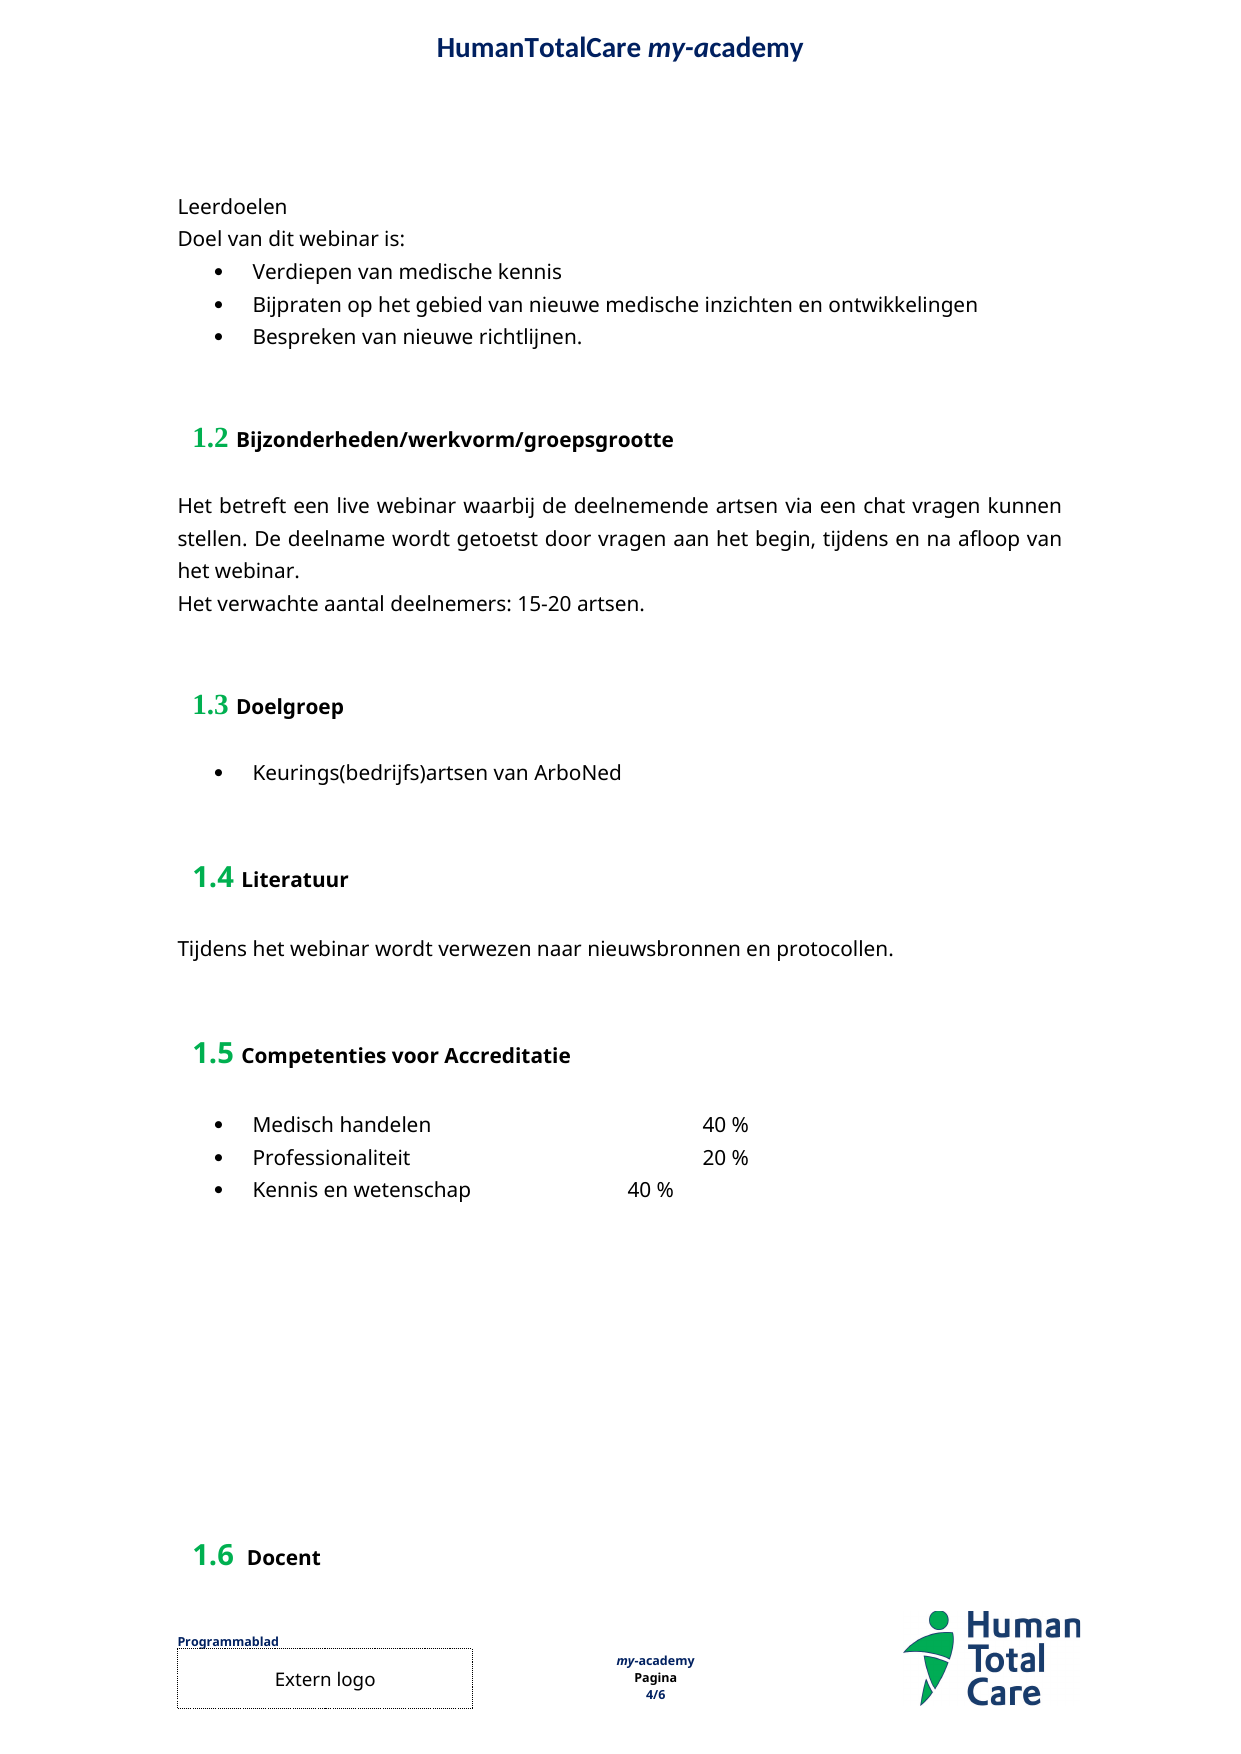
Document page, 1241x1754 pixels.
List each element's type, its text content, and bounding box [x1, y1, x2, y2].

text Tijdens het webinar wordt verwezen naar nieuwsbronnen en protocollen. [177, 934, 1063, 963]
text Leerdoelen [177, 192, 1063, 220]
text Doel van dit webinar is: [177, 224, 1063, 253]
text Competenties voor Accreditatie [192, 1032, 1063, 1072]
list Verdiepen van medische kennis [215, 257, 1063, 286]
list Bespreken van nieuwe richtlijnen. [215, 322, 1063, 351]
list Bijpraten op het gebied van nieuwe medische inzichten en ontwikkelingen [215, 290, 1063, 318]
list Keurings(bedrijfs)artsen van ArboNed [215, 758, 1063, 787]
list Kennis en wetenschap 40 % [215, 1175, 1063, 1204]
text Doelgroep [192, 687, 1063, 721]
list Medisch handelen 40 % [215, 1110, 1063, 1139]
text Bijzonderheden/werkvorm/groepsgrootte [192, 420, 1063, 454]
text Docent [192, 1534, 1063, 1574]
text Literatuur [192, 856, 1063, 896]
list Professionaliteit 20 % [215, 1143, 1063, 1171]
text Het betreft een live webinar waarbij de deelnemende artsen via een chat vragen kunnen stellen. De deelname wordt getoetst door vragen aan het begin, tijdens en na afloop van het webinar. [177, 491, 1063, 585]
text Het verwachte aantal deelnemers: 15-20 artsen. [177, 589, 1063, 618]
